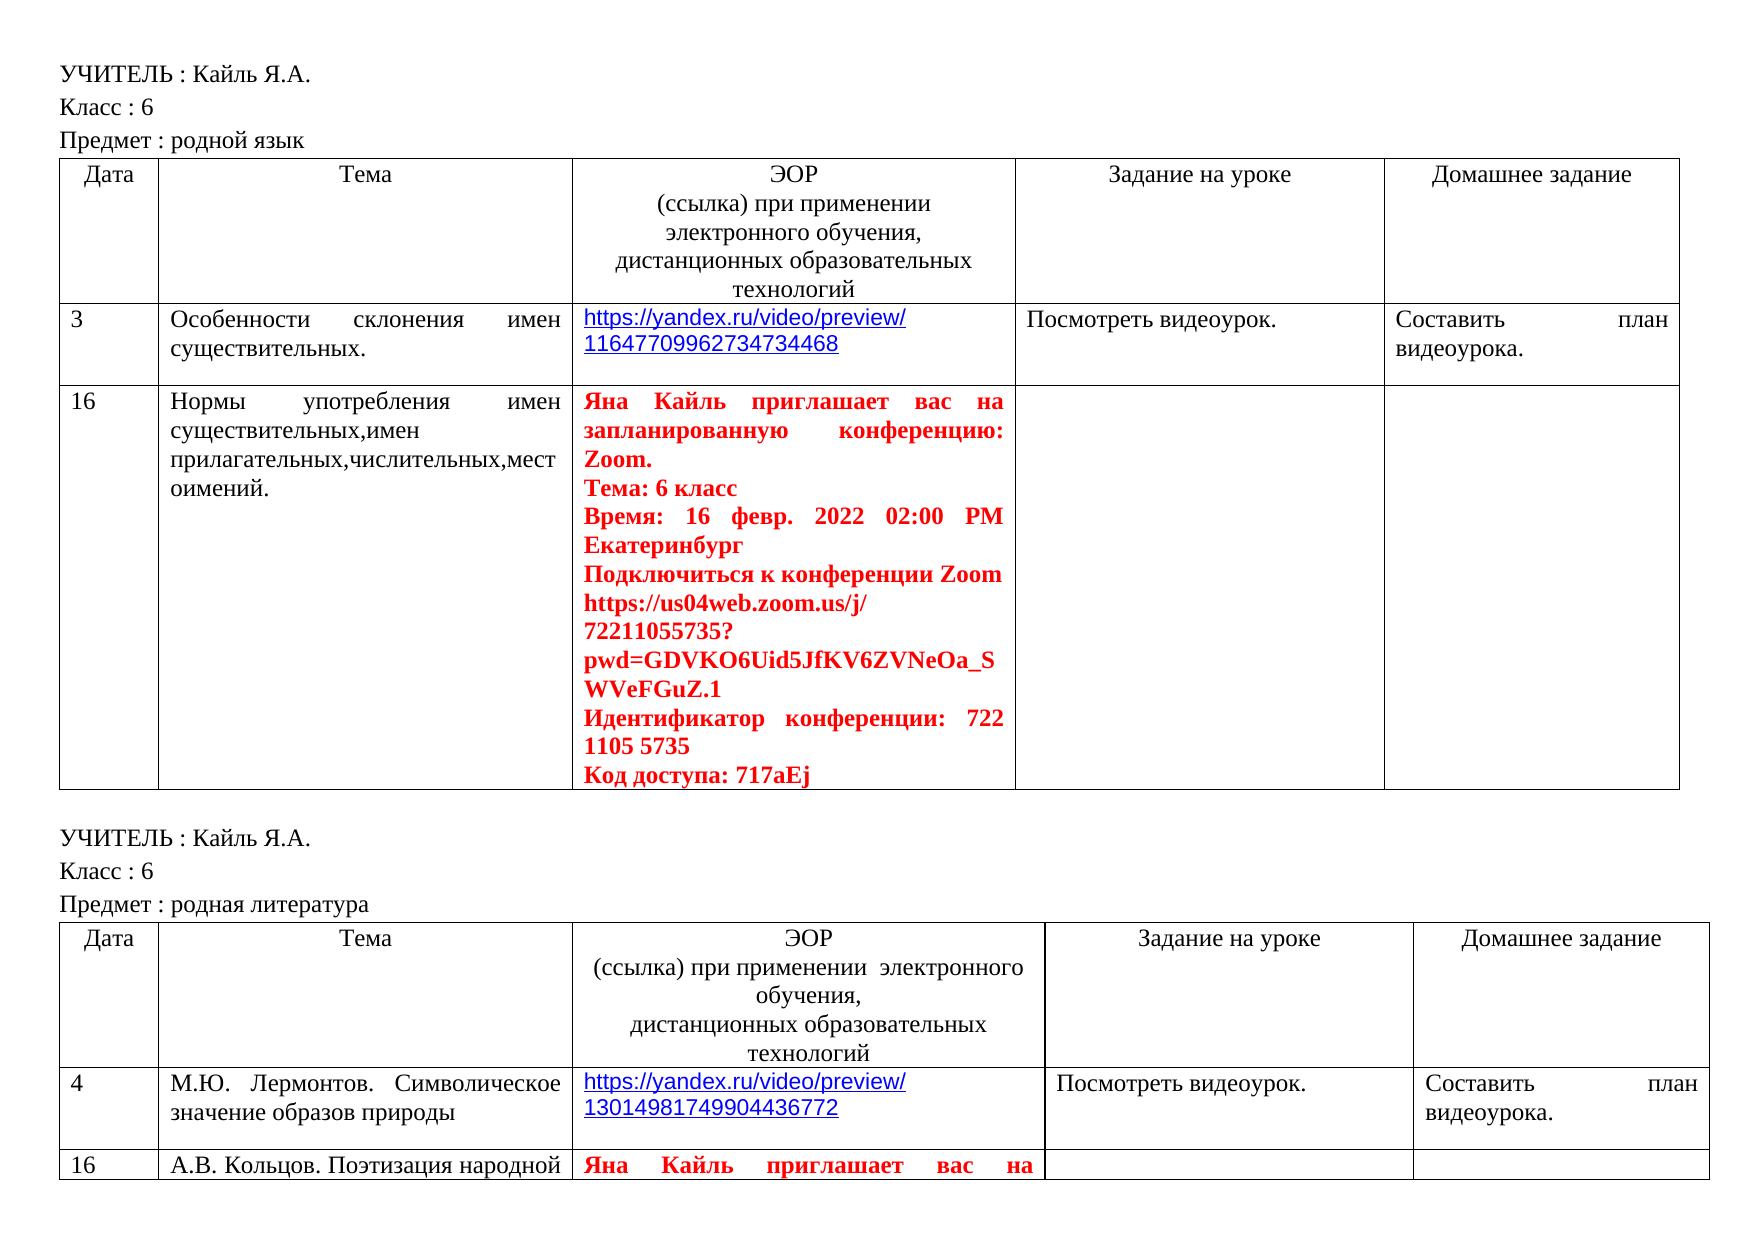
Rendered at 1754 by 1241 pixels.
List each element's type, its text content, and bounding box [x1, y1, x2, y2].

table_cell Посмотреть видеоурок. [1046, 1068, 1413, 1149]
table_cell Составить план видеоурока. [1385, 304, 1679, 385]
text Класс : 6 [59, 856, 1695, 885]
table_cell Составить план видеоурока. [1414, 1068, 1709, 1149]
table_cell [1046, 1150, 1413, 1179]
table_cell Нормы употребления имен существительных,имен прилагательных,числительных,местоимений. [159, 386, 572, 789]
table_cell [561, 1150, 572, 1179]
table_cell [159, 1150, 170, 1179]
text Класс : 6 [59, 92, 1695, 121]
table_header Домашнее задание [1414, 923, 1709, 952]
table_cell 16 [60, 386, 158, 789]
text УЧИТЕЛЬ : Кайль Я.А. [59, 59, 1695, 88]
table_cell 3 [60, 304, 158, 385]
table_header Домашнее задание [1385, 159, 1679, 188]
table_header Задание на уроке [1046, 923, 1413, 1067]
table_cell [1414, 1150, 1709, 1179]
table_header Дата [60, 923, 158, 1067]
table_header Тема [159, 923, 572, 1067]
table_cell [1414, 952, 1709, 1067]
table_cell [573, 1150, 1044, 1179]
table_cell [1385, 188, 1679, 303]
table_header Дата [60, 159, 158, 303]
table_cell 16 [60, 1150, 158, 1179]
table_cell Особенности склонения имен существительных. [159, 304, 572, 385]
table_cell [1016, 386, 1384, 789]
text Предмет : родной язык [59, 125, 1695, 154]
text УЧИТЕЛЬ : Кайль Я.А. [59, 823, 1695, 852]
table_header Тема [159, 159, 572, 303]
table_cell https://yandex.ru/video/preview/13014981749904436772 [573, 1068, 1044, 1149]
table_cell 4 [60, 1068, 158, 1149]
table_cell Посмотреть видеоурок. [1016, 304, 1384, 385]
text Предмет : родная литература [59, 889, 1695, 918]
table_header Задание на уроке [1016, 159, 1384, 303]
table_cell https://yandex.ru/video/preview/11647709962734734468 [573, 304, 1015, 385]
table_header ЭОР (ссылка) при применении электронного обучения, дистанционных образовательных технологий [573, 923, 1044, 1067]
table_header ЭОР (ссылка) при применении электронного обучения, дистанционных образовательных технологий [573, 159, 1015, 303]
table_cell [1385, 386, 1679, 789]
table_cell М.Ю. Лермонтов. Символическое значение образов природы [159, 1068, 572, 1149]
